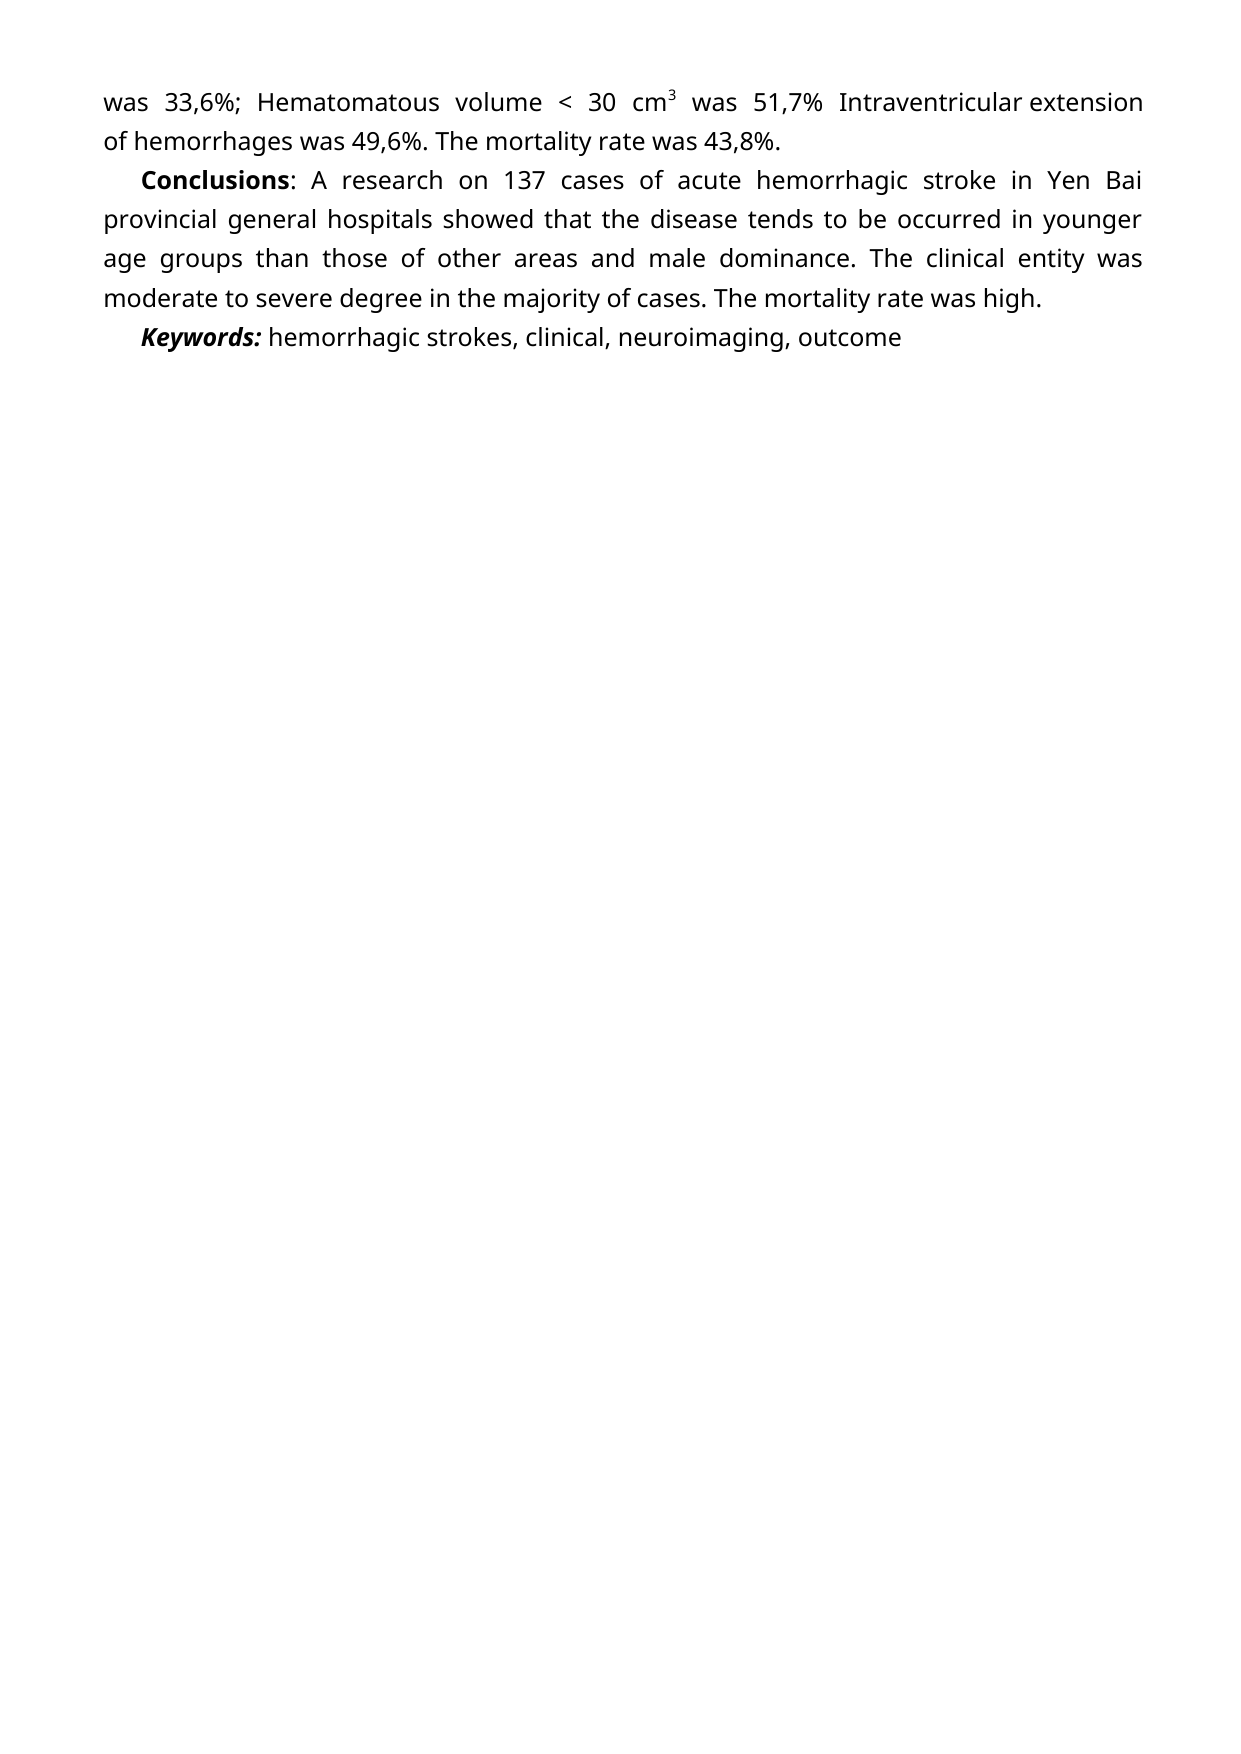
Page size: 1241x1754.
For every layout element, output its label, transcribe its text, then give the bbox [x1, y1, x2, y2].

text Keywords: hemorrhagic strokes, clinical, neuroimaging, outcome [103, 319, 1144, 353]
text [103, 84, 1144, 158]
text Conclusions: A research on 137 cases of acute hemorrhagic stroke in Yen Bai provincial general hospitals showed that the disease tends to be occurred in younger age groups than those of other areas and male dominance. The clinical entity was moderate to severe degree in the majority of cases. The mortality rate was high. [103, 163, 1144, 314]
